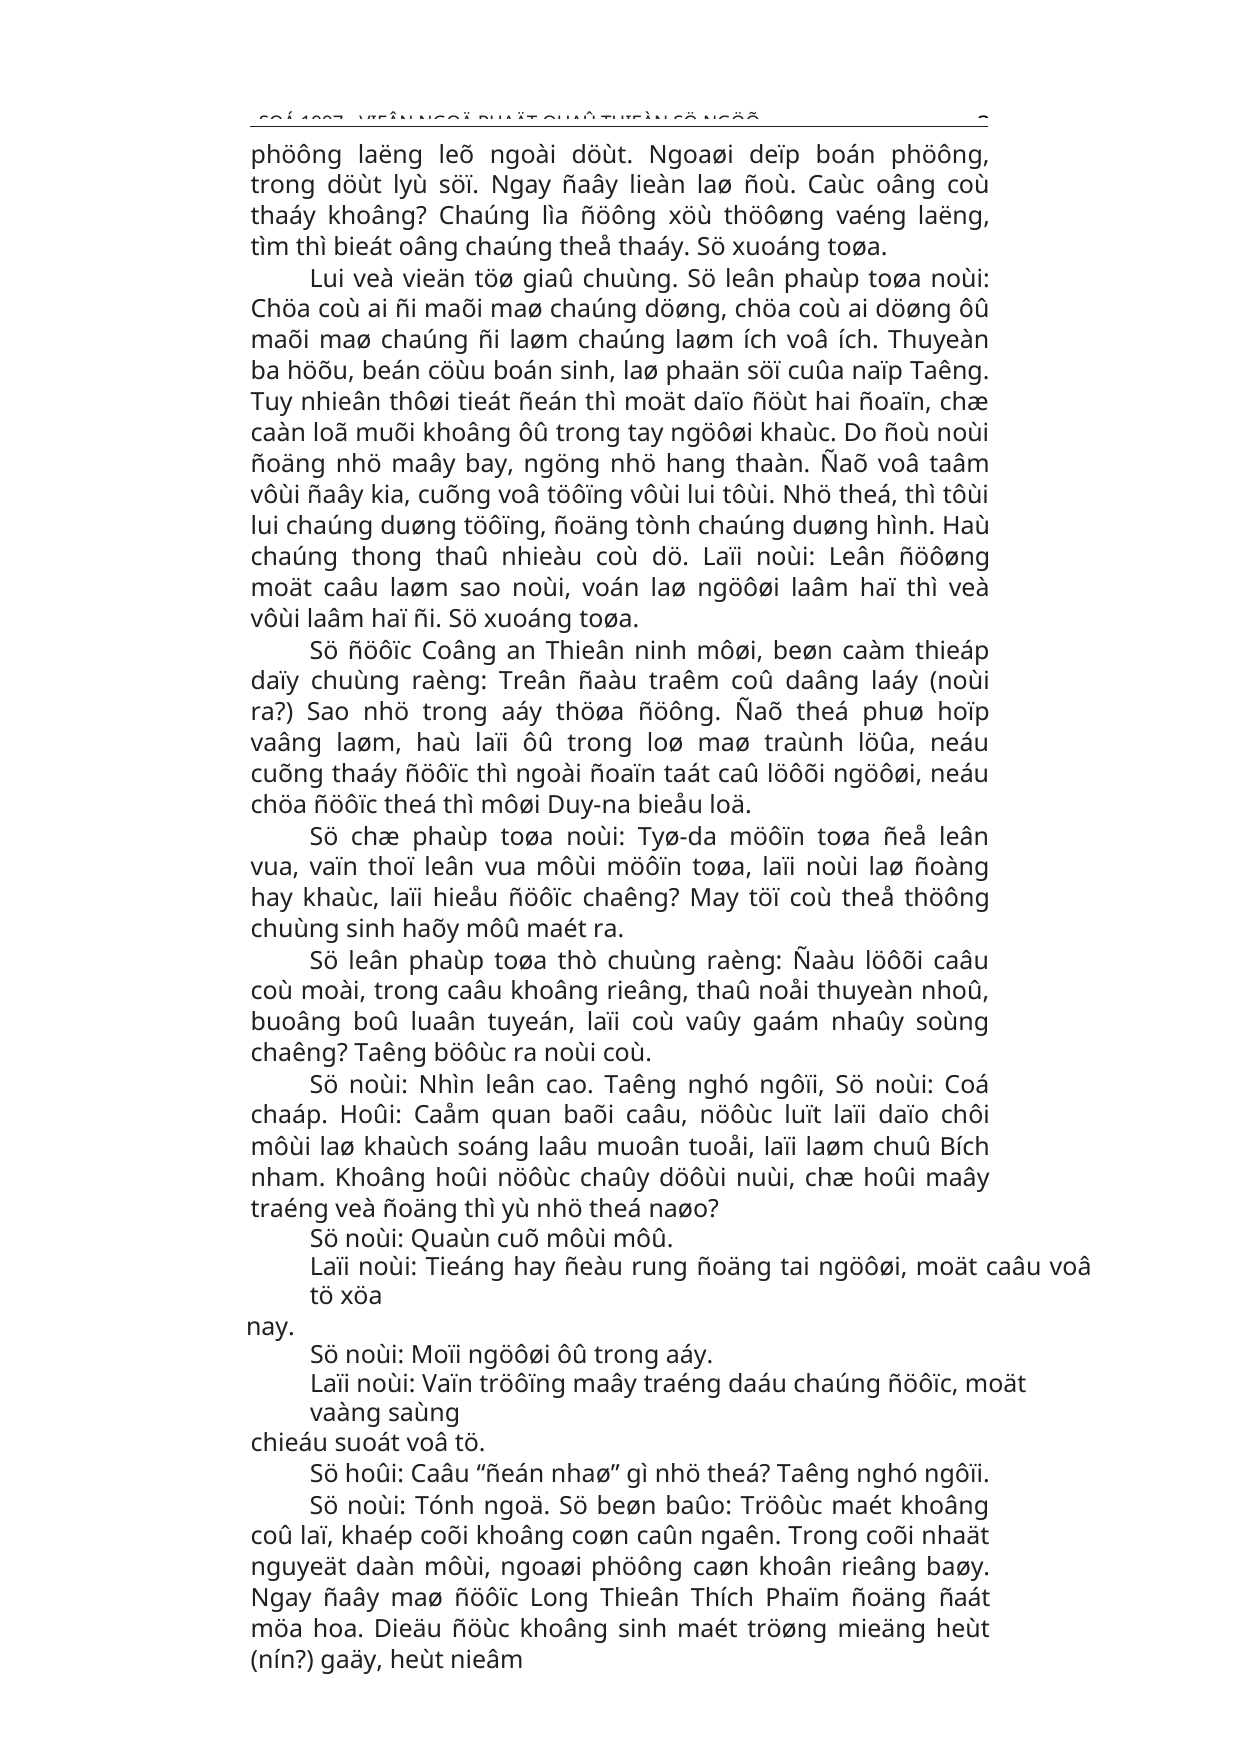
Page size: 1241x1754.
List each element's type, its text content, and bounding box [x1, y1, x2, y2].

text phöông laëng leõ ngoài döùt. Ngoaøi deïp boán phöông, trong döùt lyù söï. Ngay ñaây lieàn laø ñoù. Caùc oâng coù thaáy khoâng? Chaúng lìa ñöông xöù thöôøng vaéng laëng, tìm thì bieát oâng chaúng theå thaáy. Sö xuoáng toøa. [250, 138, 990, 262]
text Sö leân phaùp toøa thò chuùng raèng: Ñaàu löôõi caâu coù moài, trong caâu khoâng rieâng, thaû noåi thuyeàn nhoû, buoâng boû luaân tuyeán, laïi coù vaûy gaám nhaûy soùng chaêng? Taêng böôùc ra noùi coù. [250, 945, 990, 1069]
text chieáu suoát voâ tö. [250, 1427, 1092, 1458]
text Sö noùi: Nhìn leân cao. Taêng nghó ngôïi, Sö noùi: Coá chaáp. Hoûi: Caåm quan baõi caâu, nöôùc luït laïi daïo chôi môùi laø khaùch soáng laâu muoân tuoåi, laïi laøm chuû Bích nham. Khoâng hoûi nöôùc chaûy döôùi nuùi, chæ hoûi maây traéng veà ñoäng thì yù nhö theá naøo? [250, 1069, 990, 1224]
text Sö chæ phaùp toøa noùi: Tyø-da möôïn toøa ñeå leân vua, vaïn thoï leân vua môùi möôïn toøa, laïi noùi laø ñoàng hay khaùc, laïi hieåu ñöôïc chaêng? May töï coù theå thöông chuùng sinh haõy môû maét ra. [250, 821, 990, 945]
text Sö noùi: Quaùn cuõ môùi môû. [309, 1224, 1092, 1253]
text Sö hoûi: Caâu “ñeán nhaø” gì nhö theá? Taêng nghó ngôïi. [309, 1458, 1092, 1488]
text Sö noùi: Tónh ngoä. Sö beøn baûo: Tröôùc maét khoâng coû laï, khaép coõi khoâng coøn caûn ngaên. Trong coõi nhaät nguyeät daàn môùi, ngoaøi phöông caøn khoân rieâng baøy. Ngay ñaây maø ñöôïc Long Thieân Thích Phaïm ñoäng ñaát möa hoa. Dieäu ñöùc khoâng sinh maét tröøng mieäng heùt (nín?) gaäy, heùt nieâm [250, 1490, 990, 1676]
text Laïi noùi: Vaïn tröôïng maây traéng daáu chaúng ñöôïc, moät vaàng saùng [310, 1370, 1092, 1427]
text nay. [106, 1311, 295, 1342]
text Sö ñöôïc Coâng an Thieân ninh môøi, beøn caàm thieáp daïy chuùng raèng: Treân ñaàu traêm coû daâng laáy (noùi ra?) Sao nhö trong aáy thöøa ñöông. Ñaõ theá phuø hoïp vaâng laøm, haù laïi ôû trong loø maø traùnh löûa, neáu cuõng thaáy ñöôïc thì ngoài ñoaïn taát caû löôõi ngöôøi, neáu chöa ñöôïc theá thì môøi Duy-na bieåu loä. [250, 635, 990, 821]
text Lui veà vieän töø giaû chuùng. Sö leân phaùp toøa noùi: Chöa coù ai ñi maõi maø chaúng döøng, chöa coù ai döøng ôû maõi maø chaúng ñi laøm chaúng laøm ích voâ ích. Thuyeàn ba höõu, beán cöùu boán sinh, laø phaän söï cuûa naïp Taêng. Tuy nhieân thôøi tieát ñeán thì moät daïo ñöùt hai ñoaïn, chæ caàn loã muõi khoâng ôû trong tay ngöôøi khaùc. Do ñoù noùi ñoäng nhö maây bay, ngöng nhö hang thaàn. Ñaõ voâ taâm vôùi ñaây kia, cuõng voâ töôïng vôùi lui tôùi. Nhö theá, thì tôùi lui chaúng duøng töôïng, ñoäng tònh chaúng duøng hình. Haù chaúng thong thaû nhieàu coù dö. Laïi noùi: Leân ñöôøng moät caâu laøm sao noùi, voán laø ngöôøi laâm haï thì veà vôùi laâm haï ñi. Sö xuoáng toøa. [250, 262, 990, 635]
text Laïi noùi: Tieáng hay ñeàu rung ñoäng tai ngöôøi, moät caâu voâ tö xöa [309, 1253, 1092, 1311]
text Sö noùi: Moïi ngöôøi ôû trong aáy. [310, 1338, 1092, 1370]
